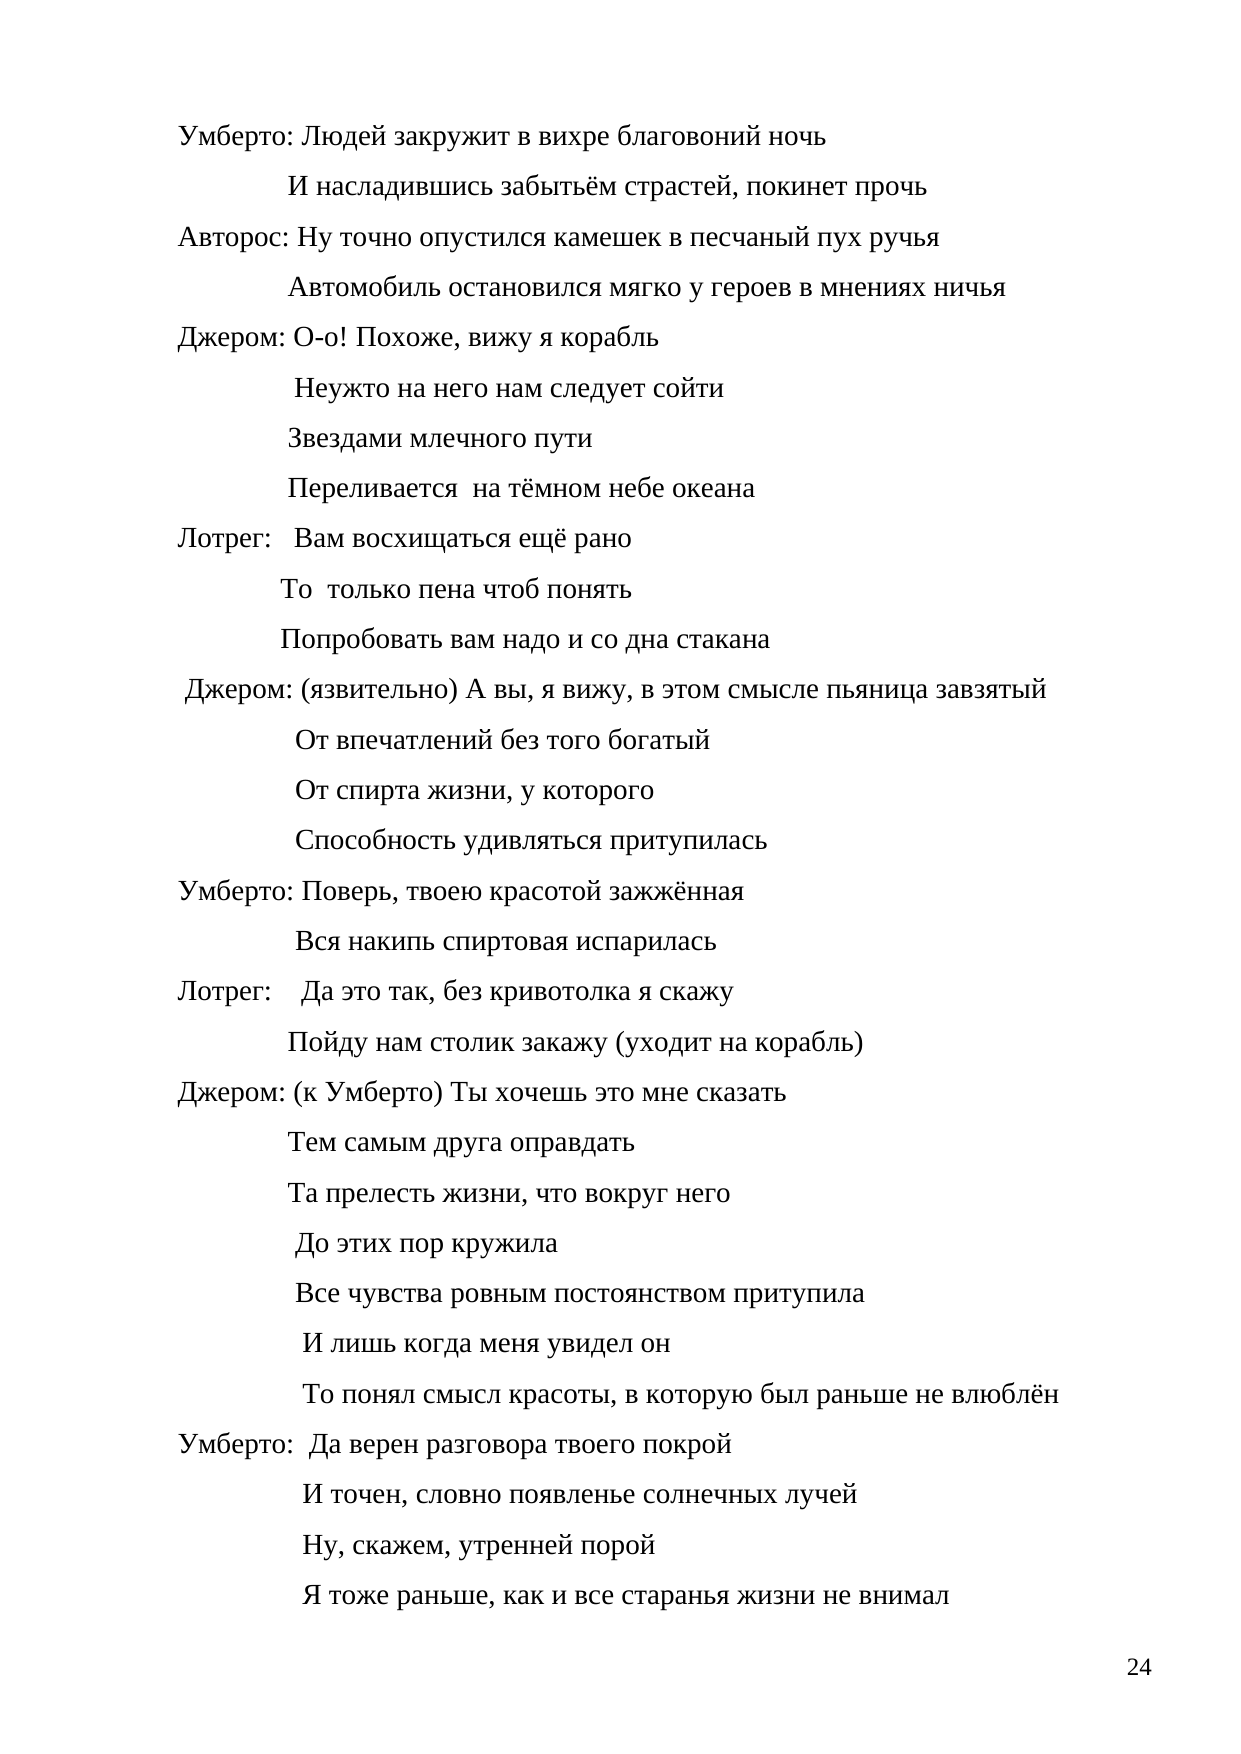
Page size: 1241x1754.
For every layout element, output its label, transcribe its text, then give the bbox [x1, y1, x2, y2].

text Переливается на тёмном небе океана [177, 470, 1152, 504]
text Пойду нам столик закажу (уходит на корабль) [177, 1024, 1152, 1057]
text То только пена чтоб понять [177, 571, 1152, 604]
text Звездами млечного пути [177, 420, 1152, 453]
text Умберто: Людей закружит в вихре благовоний ночь [177, 118, 1152, 152]
text Способность удивляться притупилась [177, 822, 1152, 856]
text Лотрег: Вам восхищаться ещё рано [177, 521, 1152, 554]
text Та прелесть жизни, что вокруг него [177, 1175, 1152, 1208]
text Умберто: Да верен разговора твоего покрой [177, 1426, 1152, 1460]
text Тем самым друга оправдать [177, 1124, 1152, 1158]
text Я тоже раньше, как и все старанья жизни не внимал [177, 1577, 1152, 1611]
text От спирта жизни, у которого [177, 772, 1152, 806]
text И точен, словно появленье солнечных лучей [177, 1477, 1152, 1510]
text Авторос: Ну точно опустился камешек в песчаный пух ручья [177, 219, 1152, 252]
text Умберто: Поверь, твоею красотой зажжённая [177, 873, 1152, 906]
text И насладившись забытьём страстей, покинет прочь [177, 168, 1152, 202]
text То понял смысл красоты, в которую был раньше не влюблён [177, 1376, 1152, 1409]
text Попробовать вам надо и со дна стакана [177, 621, 1152, 655]
text До этих пор кружила [177, 1225, 1152, 1258]
text И лишь когда меня увидел он [177, 1326, 1152, 1359]
text От впечатлений без того богатый [177, 722, 1152, 755]
text Вся накипь спиртовая испарилась [177, 923, 1152, 957]
text Ну, скажем, утренней порой [177, 1527, 1152, 1560]
text Джером: (язвительно) А вы, я вижу, в этом смысле пьяница завзятый [177, 672, 1152, 705]
text Джером: (к Умберто) Ты хочешь это мне сказать [177, 1074, 1152, 1108]
text Автомобиль остановился мягко у героев в мнениях ничья [177, 269, 1152, 303]
text Неужто на него нам следует сойти [177, 370, 1152, 403]
text Все чувства ровным постоянством притупила [177, 1275, 1152, 1309]
text Джером: О-о! Похоже, вижу я корабль [177, 319, 1152, 353]
text Лотрег: Да это так, без кривотолка я скажу [177, 973, 1152, 1007]
